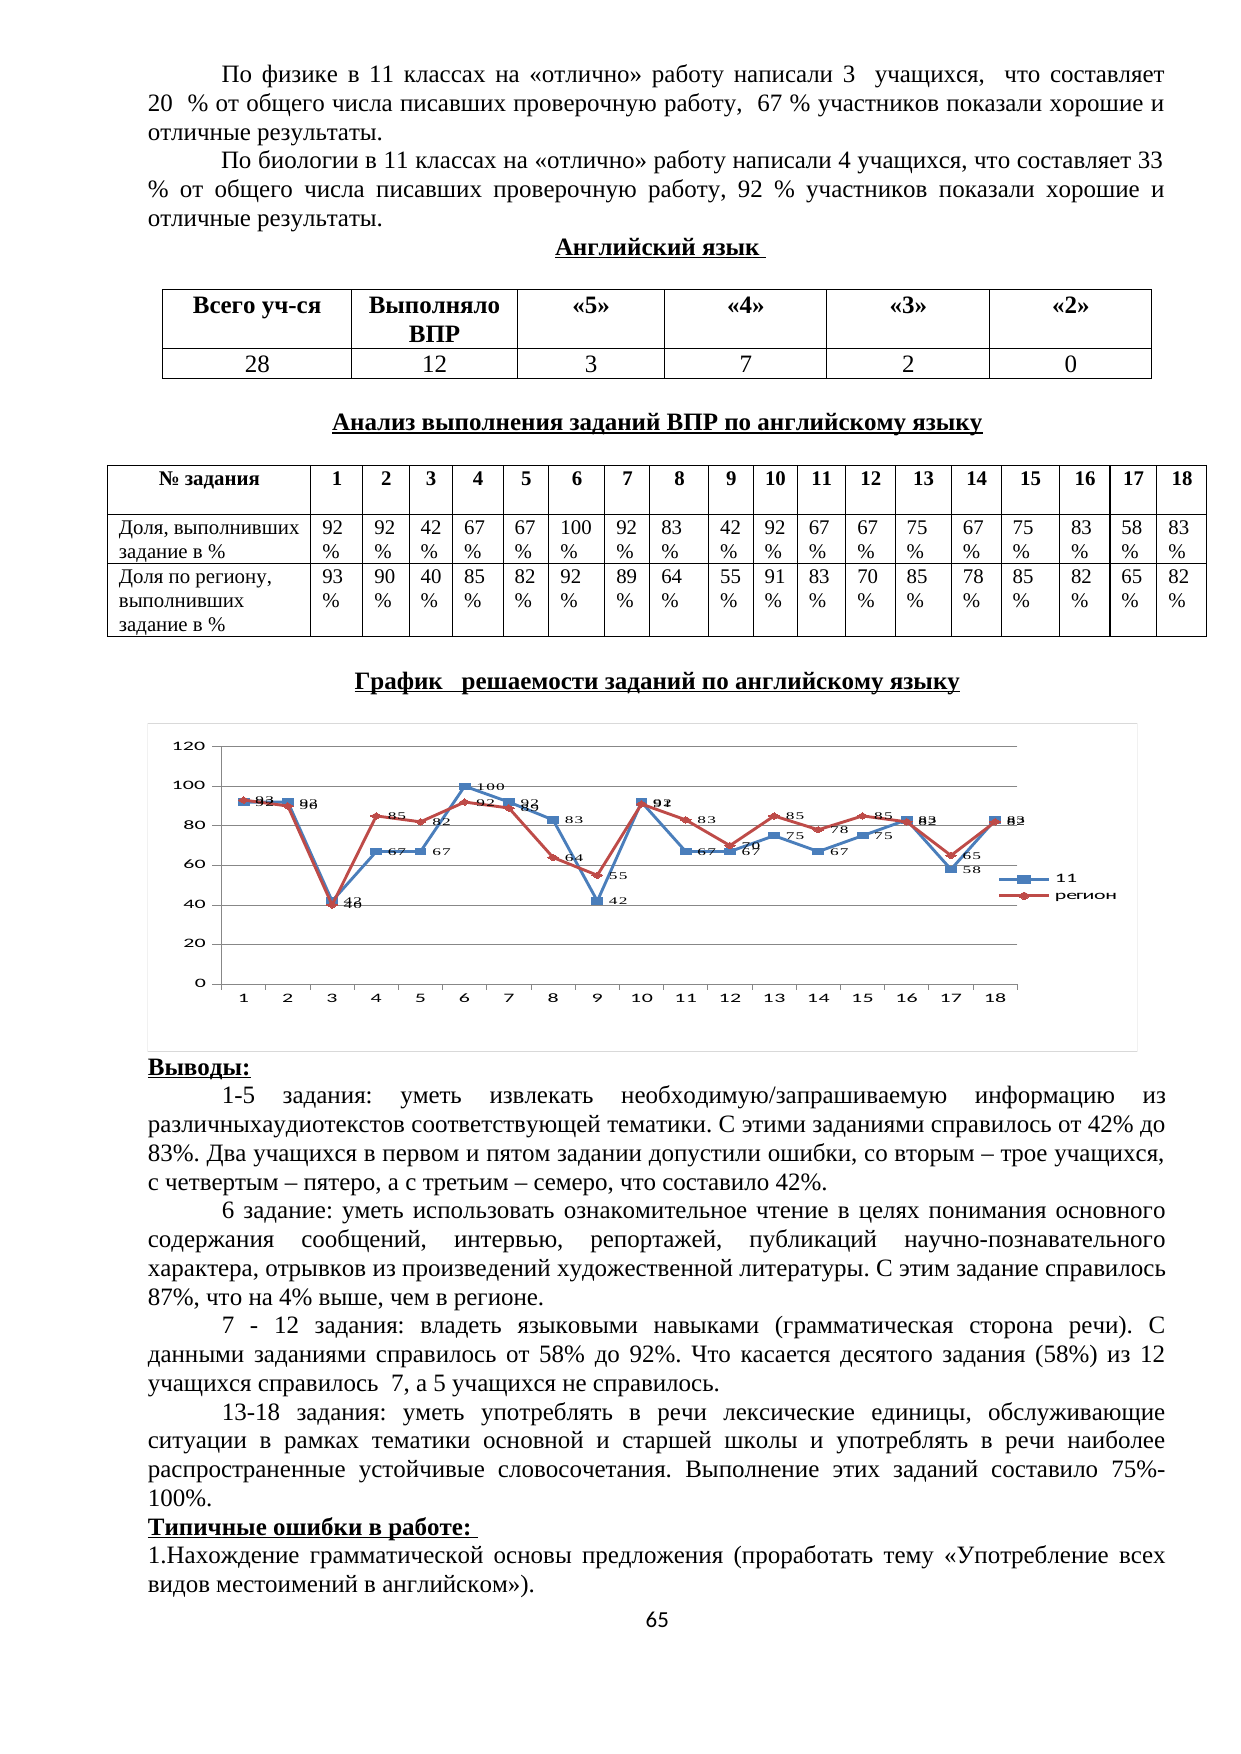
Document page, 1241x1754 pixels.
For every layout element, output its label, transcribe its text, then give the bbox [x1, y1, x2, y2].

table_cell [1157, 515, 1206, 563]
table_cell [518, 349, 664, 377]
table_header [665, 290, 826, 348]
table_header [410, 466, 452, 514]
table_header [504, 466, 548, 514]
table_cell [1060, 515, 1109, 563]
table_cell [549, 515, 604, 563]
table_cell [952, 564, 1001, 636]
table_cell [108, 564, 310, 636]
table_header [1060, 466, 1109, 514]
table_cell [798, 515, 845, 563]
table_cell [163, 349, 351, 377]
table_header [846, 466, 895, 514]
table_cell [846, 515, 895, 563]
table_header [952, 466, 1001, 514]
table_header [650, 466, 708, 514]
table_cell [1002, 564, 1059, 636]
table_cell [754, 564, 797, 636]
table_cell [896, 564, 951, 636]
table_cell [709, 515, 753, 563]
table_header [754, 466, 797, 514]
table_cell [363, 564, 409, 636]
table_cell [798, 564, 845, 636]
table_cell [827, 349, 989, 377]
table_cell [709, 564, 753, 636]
text 7 - 12 задания: владеть языковыми навыками (грамматическая сторона речи). С данными заданиями справилось от 58% до 92%. Что касается десятого задания (58%) из 12 учащихся справилось 7, а 5 учащихся не справилось. [148, 1311, 1166, 1397]
text 1.Нахождение грамматической основы предложения (проработать тему «Употребление всех видов местоимений в английском»). [148, 1541, 1166, 1598]
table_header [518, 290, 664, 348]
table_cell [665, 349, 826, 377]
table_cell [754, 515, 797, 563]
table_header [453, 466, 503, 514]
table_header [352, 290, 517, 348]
text Анализ выполнения заданий ВПР по английскому языку [148, 407, 1166, 436]
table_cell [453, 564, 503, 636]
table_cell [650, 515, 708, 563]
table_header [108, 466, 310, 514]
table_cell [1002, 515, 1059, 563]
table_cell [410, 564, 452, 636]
text 6 задание: уметь использовать ознакомительное чтение в целях понимания основного содержания сообщений, интервью, репортажей, публикаций научно-познавательного характера, отрывков из произведений художественной литературы. С этим задание справилось 87%, что на 4% выше, чем в регионе. [148, 1196, 1166, 1311]
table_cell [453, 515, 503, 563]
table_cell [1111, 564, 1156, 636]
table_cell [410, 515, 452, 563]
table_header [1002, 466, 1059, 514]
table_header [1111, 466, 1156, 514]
text График решаемости заданий по английскому языку [148, 666, 1166, 695]
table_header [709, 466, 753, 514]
text Выводы: [148, 1052, 1166, 1081]
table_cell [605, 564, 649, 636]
text Английский язык [148, 232, 1166, 260]
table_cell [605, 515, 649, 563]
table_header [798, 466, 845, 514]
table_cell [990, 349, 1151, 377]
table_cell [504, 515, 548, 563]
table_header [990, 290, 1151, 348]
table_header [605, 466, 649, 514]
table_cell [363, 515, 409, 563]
text По физике в 11 классах на «отлично» работу написали 3 учащихся, что составляет 20 % от общего числа писавших проверочную работу, 67 % участников показали хорошие и отличные результаты. [148, 59, 1166, 145]
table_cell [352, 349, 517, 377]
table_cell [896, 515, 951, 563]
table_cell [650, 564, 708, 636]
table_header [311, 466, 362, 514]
text Типичные ошибки в работе: [148, 1512, 1166, 1541]
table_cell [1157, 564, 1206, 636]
text 1-5 задания: уметь извлекать необходимую/запрашиваемую информацию из различныхаудиотекстов соответствующей тематики. С этими заданиями справилось от 42% до 83%. Два учащихся в первом и пятом задании допустили ошибки, со вторым – трое учащихся, с четвертым – пятеро, а с третьим – семеро, что составило 42%. [148, 1081, 1166, 1196]
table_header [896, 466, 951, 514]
text По биологии в 11 классах на «отлично» работу написали 4 учащихся, что составляет 33 % от общего числа писавших проверочную работу, 92 % участников показали хорошие и отличные результаты. [148, 145, 1166, 232]
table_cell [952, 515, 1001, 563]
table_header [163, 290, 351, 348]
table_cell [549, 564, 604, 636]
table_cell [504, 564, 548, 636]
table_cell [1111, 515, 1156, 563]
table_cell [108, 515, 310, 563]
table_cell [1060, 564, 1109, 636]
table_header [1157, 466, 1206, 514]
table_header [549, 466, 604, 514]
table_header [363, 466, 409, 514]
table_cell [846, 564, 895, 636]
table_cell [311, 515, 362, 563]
text 13-18 задания: уметь употреблять в речи лексические единицы, обслуживающие ситуации в рамках тематики основной и старшей школы и употреблять в речи наиболее распространенные устойчивые словосочетания. Выполнение этих заданий составило 75%-100%. [148, 1397, 1166, 1512]
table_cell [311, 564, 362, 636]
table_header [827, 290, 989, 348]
